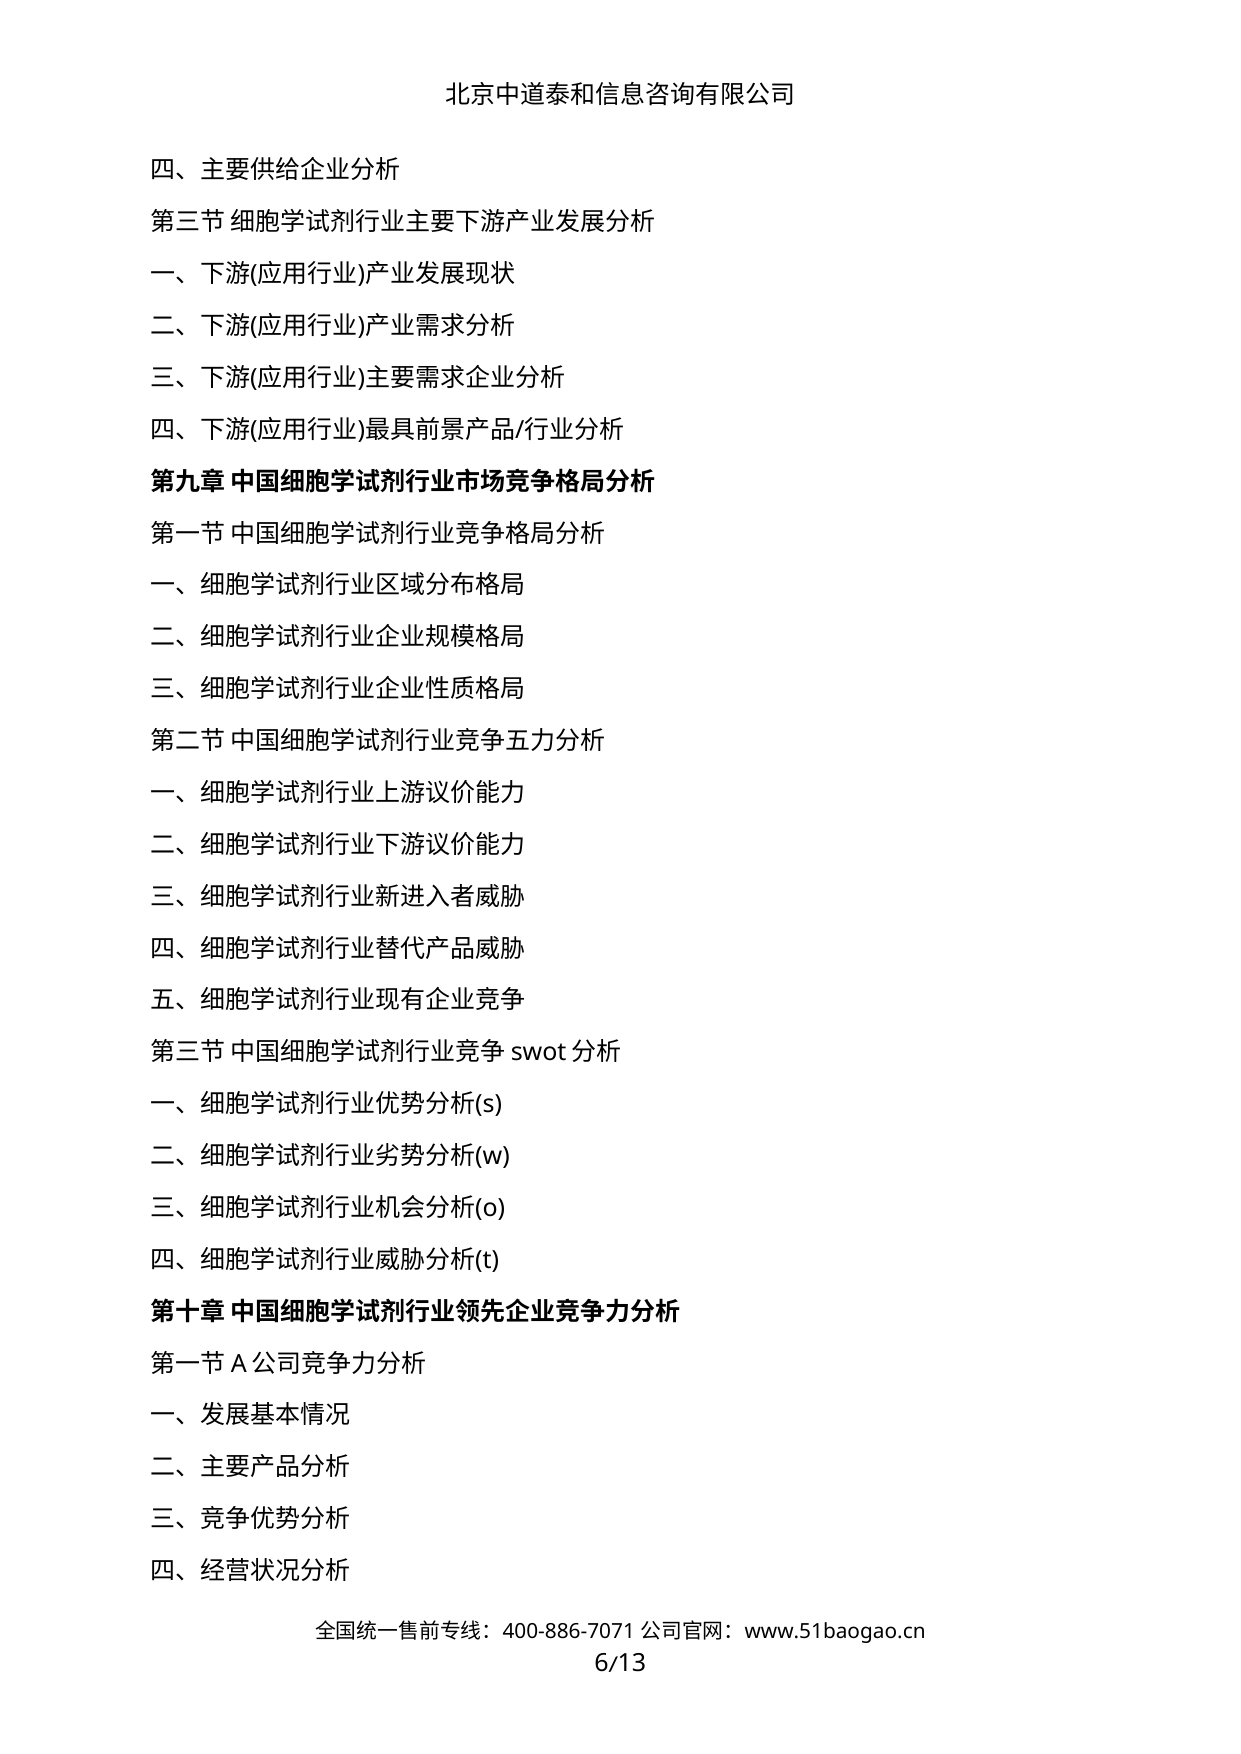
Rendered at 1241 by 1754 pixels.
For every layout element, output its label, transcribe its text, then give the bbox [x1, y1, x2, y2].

text 一、发展基本情况 [150, 1395, 1090, 1431]
text 一、细胞学试剂行业区域分布格局 [150, 565, 1090, 601]
text 第十章 中国细胞学试剂行业领先企业竞争力分析 [150, 1291, 1090, 1327]
text 三、细胞学试剂行业新进入者威胁 [150, 876, 1090, 912]
text 第三节 中国细胞学试剂行业竞争swot分析 [150, 1032, 1090, 1068]
text 三、下游(应用行业)主要需求企业分析 [150, 357, 1090, 394]
text 一、细胞学试剂行业上游议价能力 [150, 772, 1090, 809]
text 二、细胞学试剂行业下游议价能力 [150, 824, 1090, 861]
text 二、细胞学试剂行业劣势分析(w) [150, 1136, 1090, 1172]
text 第二节 中国细胞学试剂行业竞争五力分析 [150, 721, 1090, 757]
text 三、细胞学试剂行业企业性质格局 [150, 669, 1090, 705]
text 一、下游(应用行业)产业发展现状 [150, 254, 1090, 290]
text 五、细胞学试剂行业现有企业竞争 [150, 980, 1090, 1016]
text 四、细胞学试剂行业替代产品威胁 [150, 928, 1090, 964]
text 二、主要产品分析 [150, 1447, 1090, 1483]
text 第三节 细胞学试剂行业主要下游产业发展分析 [150, 202, 1090, 238]
text 三、细胞学试剂行业机会分析(o) [150, 1187, 1090, 1224]
text 三、竞争优势分析 [150, 1499, 1090, 1535]
text 四、细胞学试剂行业威胁分析(t) [150, 1239, 1090, 1276]
text 四、经营状况分析 [150, 1551, 1090, 1587]
text 第一节 中国细胞学试剂行业竞争格局分析 [150, 513, 1090, 549]
text 第九章 中国细胞学试剂行业市场竞争格局分析 [150, 461, 1090, 497]
text 二、细胞学试剂行业企业规模格局 [150, 617, 1090, 653]
text 四、下游(应用行业)最具前景产品/行业分析 [150, 409, 1090, 446]
text 一、细胞学试剂行业优势分析(s) [150, 1084, 1090, 1120]
text 二、下游(应用行业)产业需求分析 [150, 306, 1090, 342]
text 第一节 A公司竞争力分析 [150, 1343, 1090, 1379]
text 四、主要供给企业分析 [150, 150, 1090, 186]
